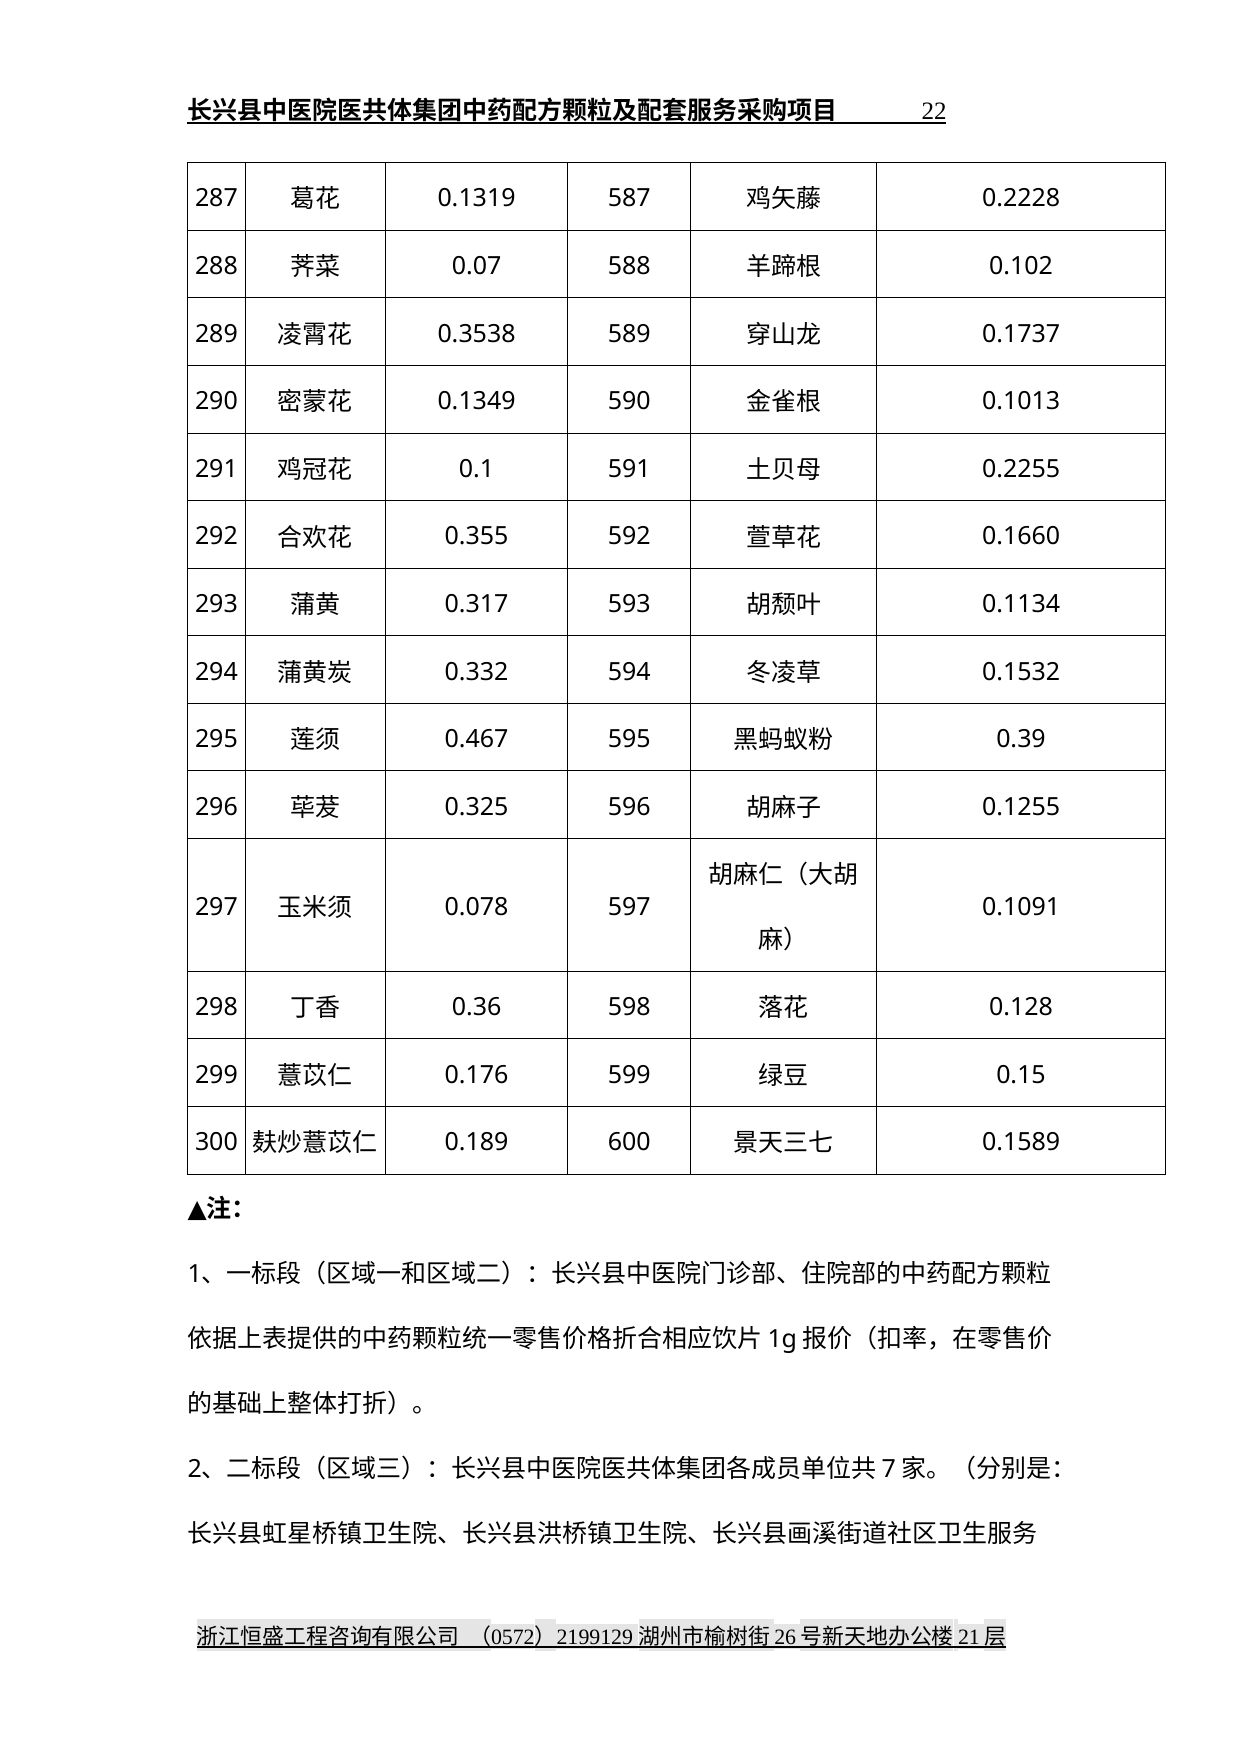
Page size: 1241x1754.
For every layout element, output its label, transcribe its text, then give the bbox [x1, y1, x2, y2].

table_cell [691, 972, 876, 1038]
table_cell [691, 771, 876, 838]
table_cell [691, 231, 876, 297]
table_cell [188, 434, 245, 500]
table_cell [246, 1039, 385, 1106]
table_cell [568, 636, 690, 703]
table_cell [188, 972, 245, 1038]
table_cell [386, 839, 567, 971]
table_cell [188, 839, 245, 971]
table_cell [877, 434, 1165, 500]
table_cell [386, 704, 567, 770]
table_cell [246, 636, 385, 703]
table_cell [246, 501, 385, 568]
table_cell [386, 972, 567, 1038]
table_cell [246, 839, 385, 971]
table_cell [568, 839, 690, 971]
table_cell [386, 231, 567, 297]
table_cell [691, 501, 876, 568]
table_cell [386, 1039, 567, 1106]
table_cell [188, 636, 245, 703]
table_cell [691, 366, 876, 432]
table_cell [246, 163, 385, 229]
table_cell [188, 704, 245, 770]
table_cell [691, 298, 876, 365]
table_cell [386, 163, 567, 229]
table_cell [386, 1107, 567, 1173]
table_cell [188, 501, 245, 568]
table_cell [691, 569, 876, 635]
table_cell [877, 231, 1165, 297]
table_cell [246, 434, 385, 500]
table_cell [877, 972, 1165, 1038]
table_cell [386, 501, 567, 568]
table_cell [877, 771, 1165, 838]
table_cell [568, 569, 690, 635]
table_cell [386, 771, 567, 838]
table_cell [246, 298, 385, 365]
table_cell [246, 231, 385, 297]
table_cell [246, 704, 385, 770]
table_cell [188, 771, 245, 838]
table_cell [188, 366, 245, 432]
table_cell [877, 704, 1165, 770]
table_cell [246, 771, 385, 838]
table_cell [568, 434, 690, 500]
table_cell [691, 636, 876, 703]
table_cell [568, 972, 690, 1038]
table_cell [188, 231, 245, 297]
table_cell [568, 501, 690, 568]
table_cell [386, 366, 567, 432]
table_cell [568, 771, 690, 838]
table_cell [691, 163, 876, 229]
text ▲注： [187, 1175, 1053, 1239]
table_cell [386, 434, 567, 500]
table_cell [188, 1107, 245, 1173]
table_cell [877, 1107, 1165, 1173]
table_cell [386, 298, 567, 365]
text 1、一标段（区域一和区域二）：长兴县中医院门诊部、住院部的中药配方颗粒依据上表提供的中药颗粒统一零售价格折合相应饮片1g报价（扣率，在零售价的基础上整体打折）。 [187, 1239, 1053, 1434]
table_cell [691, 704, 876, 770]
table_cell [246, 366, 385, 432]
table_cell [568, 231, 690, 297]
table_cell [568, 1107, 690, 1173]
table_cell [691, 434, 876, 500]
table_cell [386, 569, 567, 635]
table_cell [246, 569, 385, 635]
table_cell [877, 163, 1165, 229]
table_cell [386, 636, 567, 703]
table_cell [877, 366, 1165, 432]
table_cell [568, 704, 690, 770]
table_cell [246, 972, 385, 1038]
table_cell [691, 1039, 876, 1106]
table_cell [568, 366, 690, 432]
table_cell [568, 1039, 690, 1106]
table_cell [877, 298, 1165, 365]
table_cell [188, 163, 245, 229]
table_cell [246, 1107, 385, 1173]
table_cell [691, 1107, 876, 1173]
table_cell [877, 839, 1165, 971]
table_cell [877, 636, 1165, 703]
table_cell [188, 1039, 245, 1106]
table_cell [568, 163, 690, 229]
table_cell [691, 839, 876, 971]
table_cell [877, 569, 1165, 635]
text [187, 1434, 1053, 1564]
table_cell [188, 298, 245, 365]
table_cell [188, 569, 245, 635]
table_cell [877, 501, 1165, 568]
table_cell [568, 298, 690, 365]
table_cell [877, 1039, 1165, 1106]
